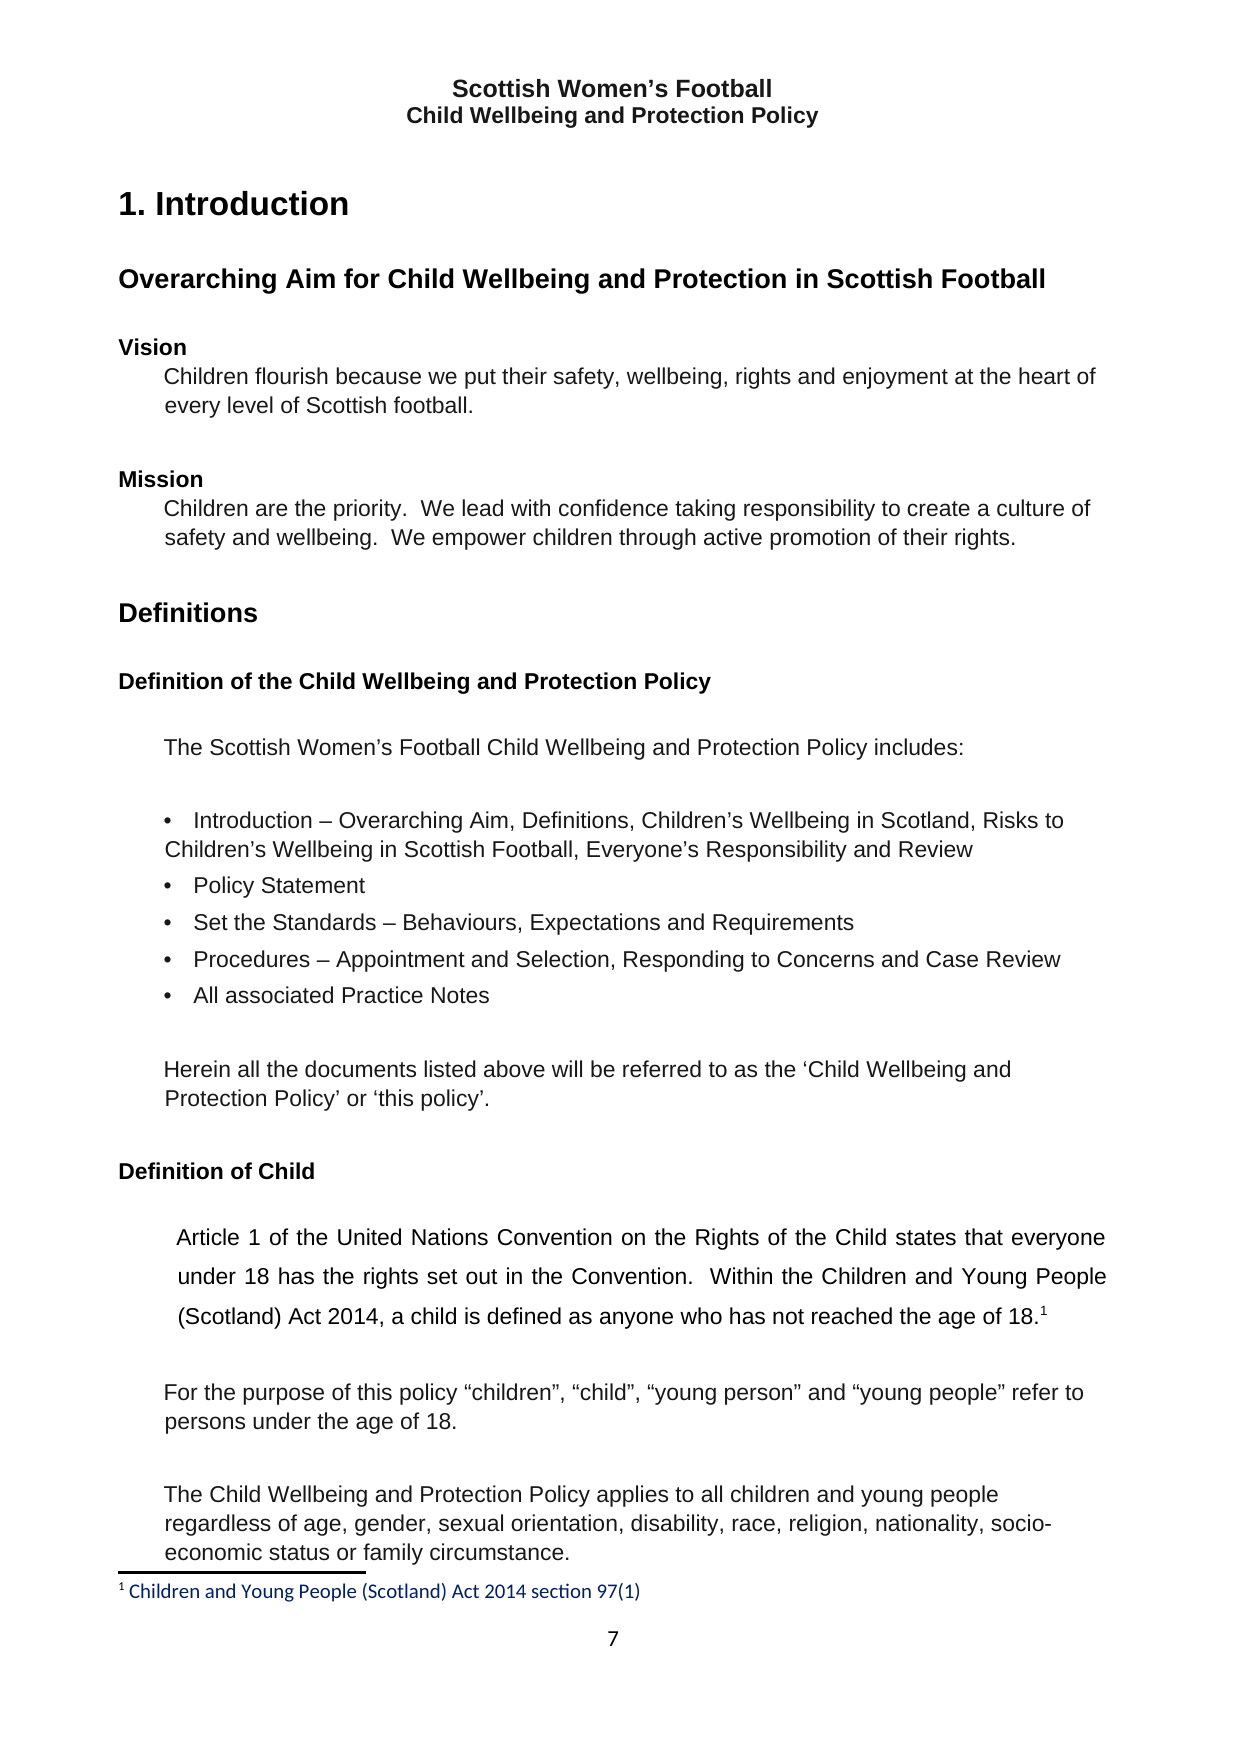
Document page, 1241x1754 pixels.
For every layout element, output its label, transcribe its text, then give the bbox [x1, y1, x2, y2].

subtitle Definitions [118, 597, 1107, 628]
text Herein all the documents listed above will be referred to as the ‘Child Wellbeing and Protection Policy’ or ‘this policy’. [163, 1056, 1107, 1111]
text Children are the priority. We lead with confidence taking responsibility to create a culture of safety and wellbeing. We empower children through active promotion of their rights. [163, 494, 1107, 550]
subtitle Vision [118, 334, 1107, 361]
text • Policy Statement [163, 872, 1107, 899]
text • Introduction – Overarching Aim, Definitions, Children’s Wellbeing in Scotland, Risks to Children’s Wellbeing in Scottish Football, Everyone’s Responsibility and Review [163, 807, 1107, 862]
text The Scottish Women’s Football Child Wellbeing and Protection Policy includes: [163, 733, 1107, 760]
text The Child Wellbeing and Protection Policy applies to all children and young people regardless of age, gender, sexual orientation, disability, race, religion, nationality, socio-economic status or family circumstance. [163, 1481, 1107, 1565]
subtitle 1. Introduction [118, 184, 1107, 223]
text • Procedures – Appointment and Selection, Responding to Concerns and Case Review [163, 946, 1107, 972]
text Article 1 of the United Nations Convention on the Rights of the Child states that everyone under 18 has the rights set out in the Convention. Within the Children and Young People (Scotland) Act 2014, a child is defined as anyone who has not reached the age of 18. [176, 1224, 1107, 1329]
text • Set the Standards – Behaviours, Expectations and Requirements [163, 909, 1107, 935]
subtitle Definition of Child [118, 1158, 1107, 1184]
text Children flourish because we put their safety, wellbeing, rights and enjoyment at the heart of every level of Scottish football. [163, 363, 1107, 418]
text For the purpose of this policy “children”, “child”, “young person” and “young people” refer to persons under the age of 18. [163, 1379, 1107, 1434]
subtitle Mission [118, 466, 1107, 492]
text • All associated Practice Notes [163, 982, 1107, 1009]
subtitle Overarching Aim for Child Wellbeing and Protection in Scottish Football [118, 263, 1107, 294]
subtitle Definition of the Child Wellbeing and Protection Policy [118, 668, 1107, 694]
